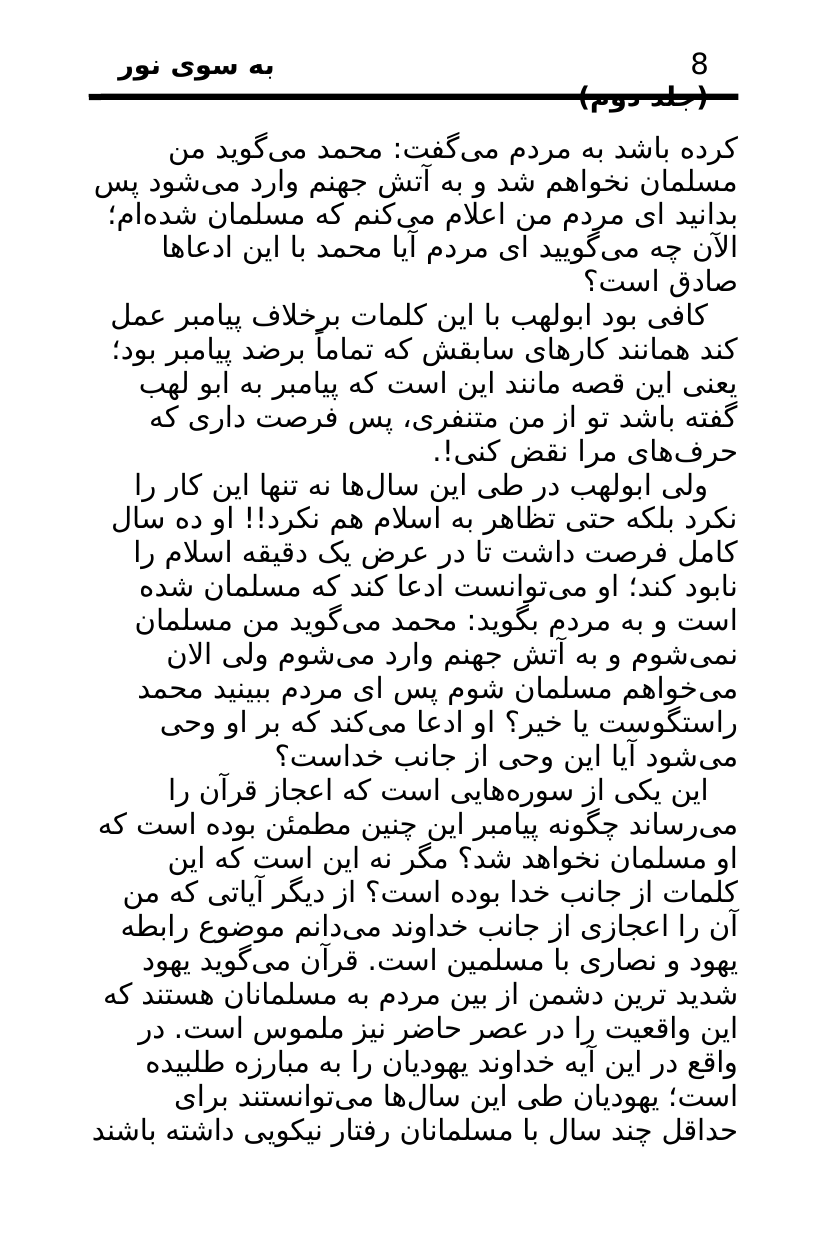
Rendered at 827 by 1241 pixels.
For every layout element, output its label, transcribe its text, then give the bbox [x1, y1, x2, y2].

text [89, 773, 738, 1147]
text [89, 132, 738, 298]
text ولی ابولهب در طی این سال‌ها نه تنها این کار را نکرد بلکه حتی تظاهر به اسلام هم نکرد!! او ده سال کامل فرصت داشت تا در عرض یک دقیقه اسلام را نابود کند؛ او می‌توانست ادعا کند که مسلمان شده است و به مردم بگوید: محمد می‌گوید من مسلمان نمی‌شوم و به آتش جهنم وارد می‌شوم ولی الان می‌خواهم مسلمان شوم پس ای مردم ببینید محمد راستگوست یا خیر؟ او ادعا می‌کند که بر او وحی می‌شود آیا این وحی از جانب خداست؟ [89, 468, 738, 773]
text کافی بود ابولهب با این کلمات برخلاف پیامبر عمل کند همانند کارهای سابقش که تماماً برضد پیامبر بود؛ یعنی این قصه مانند این است که پیامبر به ابو لهب گفته باشد تو از من متنفری، پس فرصت داری که حرف‌های مرا نقض کنی!. [89, 298, 738, 468]
